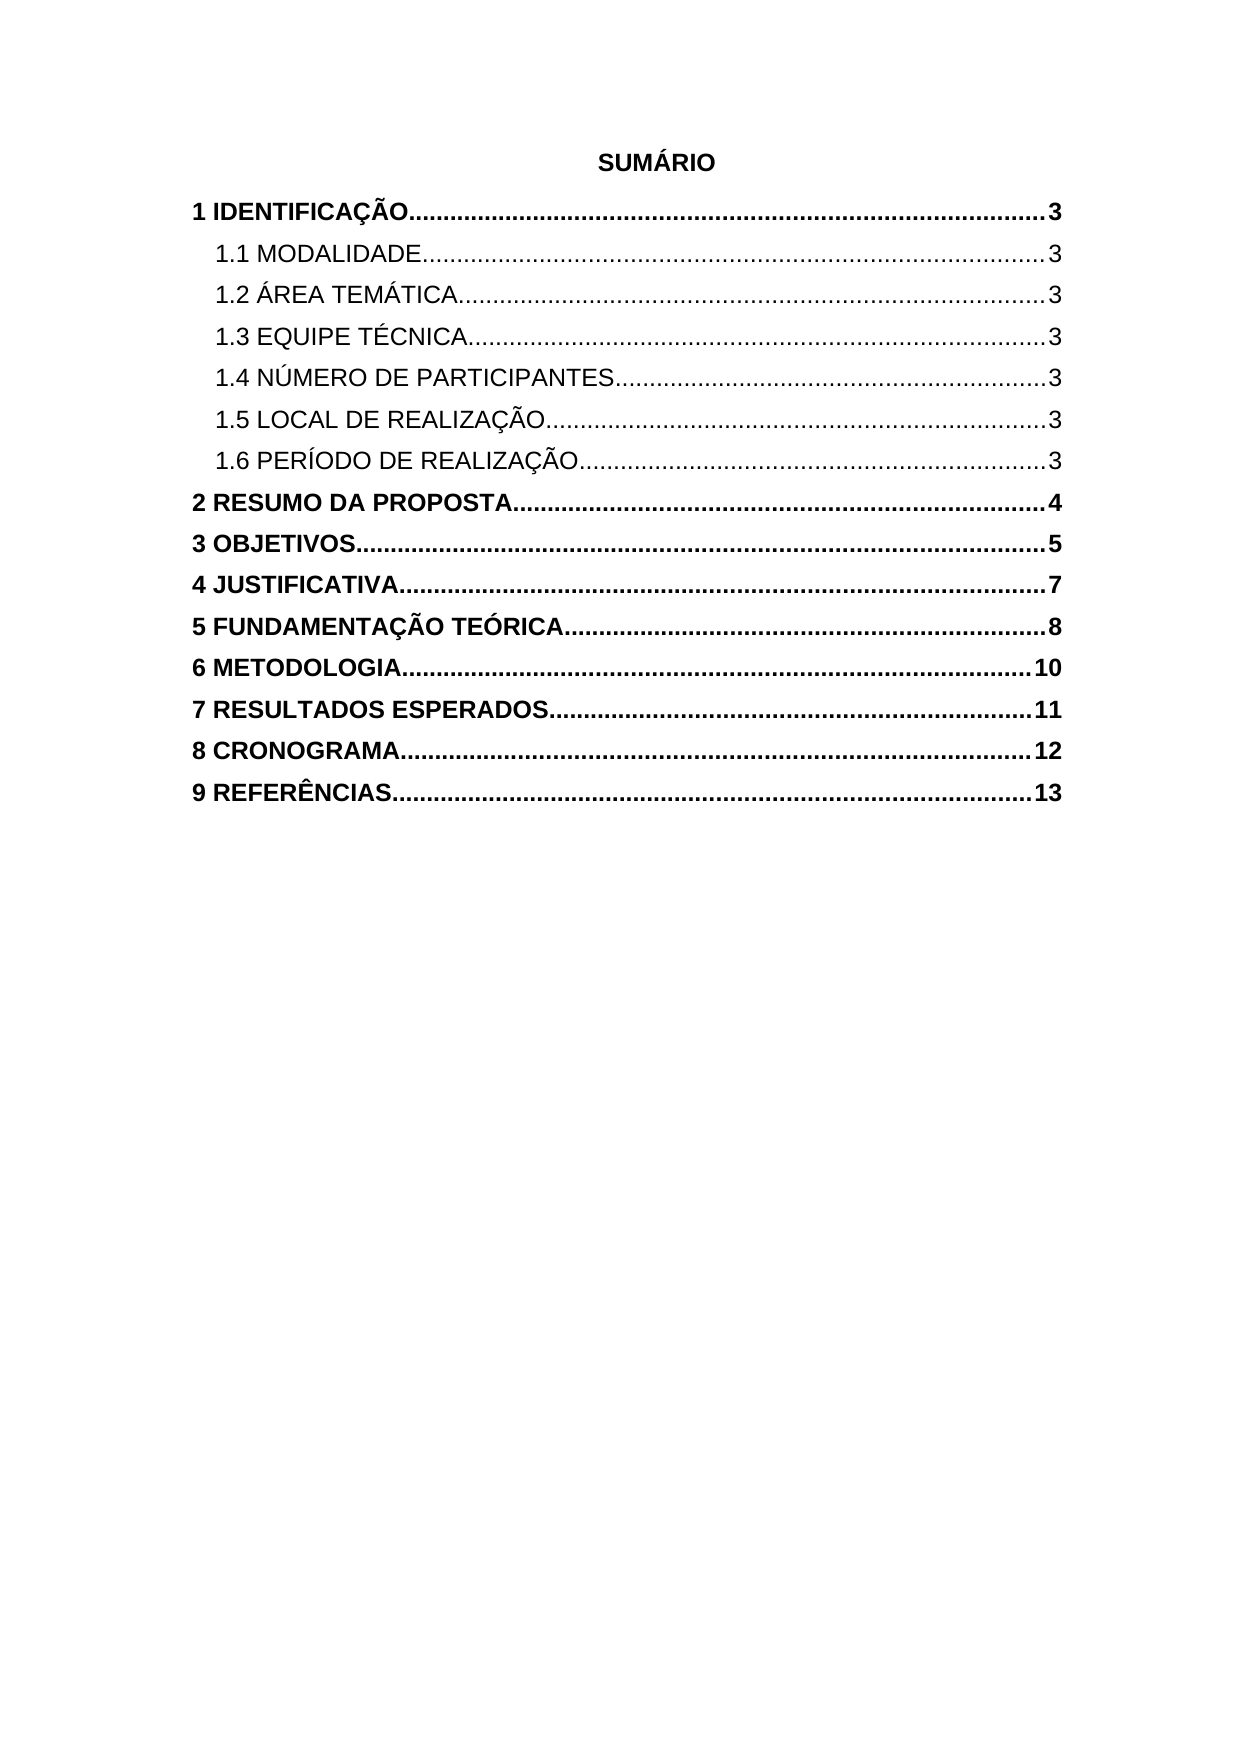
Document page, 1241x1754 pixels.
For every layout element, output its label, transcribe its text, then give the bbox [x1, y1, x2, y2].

text 1.3 EQUIPE TÉCNICA 3 [215, 322, 1063, 350]
text SUMÁRIO [192, 148, 1121, 176]
text 7 RESULTADOS ESPERADOS 11 [192, 695, 1063, 723]
text 6 METODOLOGIA 10 [192, 653, 1063, 682]
text 1.5 LOCAL DE REALIZAÇÃO 3 [215, 404, 1063, 433]
text 2 RESUMO DA PROPOSTA 4 [192, 487, 1063, 516]
text 4 JUSTIFICATIVA 7 [192, 570, 1063, 599]
text 1 IDENTIFICAÇÃO 3 [192, 197, 1063, 226]
text 1.1 MODALIDADE 3 [215, 239, 1063, 267]
text 5 FUNDAMENTAÇÃO TEÓRICA 8 [192, 612, 1063, 641]
text 1.4 NÚMERO DE PARTICIPANTES 3 [215, 363, 1063, 392]
text 8 CRONOGRAMA 12 [192, 736, 1063, 765]
text 9 REFERÊNCIAS 13 [192, 778, 1063, 806]
text 3 OBJETIVOS 5 [192, 529, 1063, 558]
text 1.2 ÁREA TEMÁTICA 3 [215, 280, 1063, 309]
text 1.6 PERÍODO DE REALIZAÇÃO 3 [215, 446, 1063, 475]
